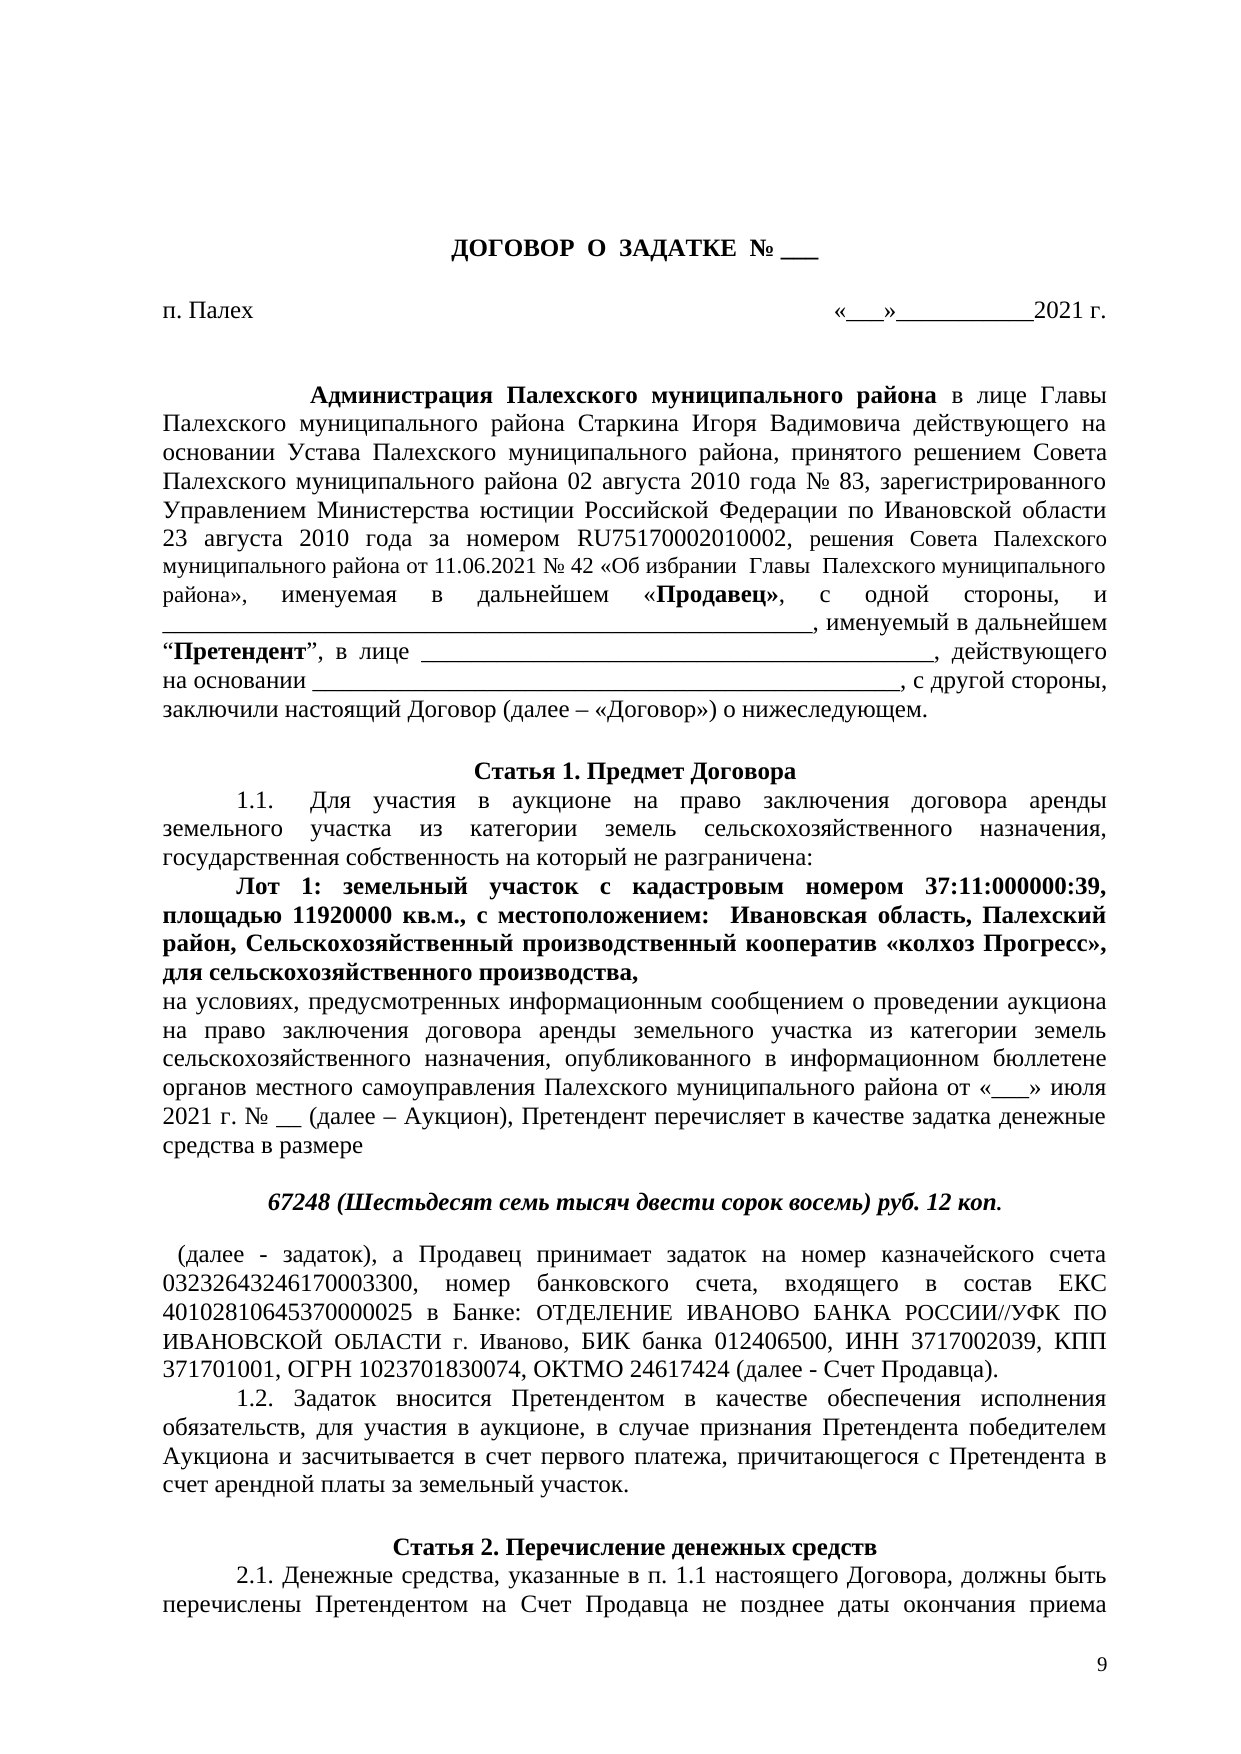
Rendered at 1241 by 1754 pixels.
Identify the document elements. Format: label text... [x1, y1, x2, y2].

text 1.2. Задаток вносится Претендентом в качестве обеспечения исполнения обязательств, для участия в аукционе, в случае признания Претендента победителем Аукциона и засчитывается в счет первого платежа, причитающегося с Претендента в счет арендной платы за земельный участок. [162, 1383, 1107, 1498]
text (далее - задаток), а Продавец принимает задаток на номер казначейского счета 03232643246170003300, номер банковского счета, входящего в состав ЕКС 40102810645370000025 в Банке: ОТДЕЛЕНИЕ ИВАНОВО БАНКА РОССИИ//УФК ПО ИВАНОВСКОЙ ОБЛАСТИ г. Иваново, БИК банка 012406500, ИНН 3717002039, КПП 371701001, ОГРН 1023701830074, ОКТМО 24617424 (далее - Счет Продавца). [162, 1239, 1107, 1383]
text п. Палех «___»___________2021 г. [162, 295, 1107, 324]
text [162, 1561, 1107, 1618]
title ДОГОВОР О ЗАДАТКЕ № ___ [162, 233, 1107, 262]
text 67248 (Шестьдесят семь тысяч двести сорок восемь) руб. 12 коп. [162, 1187, 1107, 1216]
title 1.1. Для участия в аукционе на право заключения договора аренды земельного участка из категории земель сельскохозяйственного назначения, государственная собственность на который не разграничена: [162, 785, 1107, 871]
title Лот 1: земельный участок с кадастровым номером 37:11:000000:39, площадью 11920000 кв.м., с местоположением: Ивановская область, Палехский район, Сельскохозяйственный производственный кооператив «колхоз Прогресс», для сельскохозяйственного производства, [162, 871, 1107, 986]
text Администрация Палехского муниципального района в лице Главы Палехского муниципального района Старкина Игоря Вадимовича действующего на основании Устава Палехского муниципального района, принятого решением Совета Палехского муниципального района 02 августа 2010 года № 83, зарегистрированного Управлением Министерства юстиции Российской Федерации по Ивановской области 23 августа 2010 года за номером RU75170002010002, решения Совета Палехского муниципального района от 11.06.2021 № 42 «Об избрании Главы Палехского муниципального района», именуемая в дальнейшем «Продавец», с одной стороны, и ____________________________________________________, именуемый в дальнейшем “Претендент”, в лице _________________________________________, действующего на основании _______________________________________________, с другой стороны, заключили настоящий Договор (далее – «Договор») о нижеследующем. [162, 380, 1107, 722]
text Статья 1. Предмет Договора [162, 756, 1107, 785]
subtitle Статья 2. Перечисление денежных средств [162, 1532, 1107, 1561]
title на условиях, предусмотренных информационным сообщением о проведении аукциона на право заключения договора аренды земельного участка из категории земель сельскохозяйственного назначения, опубликованного в информационном бюллетене органов местного самоуправления Палехского муниципального района от «___» июля 2021 г. № __ (далее – Аукцион), Претендент перечисляет в качестве задатка денежные средства в размере [162, 986, 1107, 1158]
